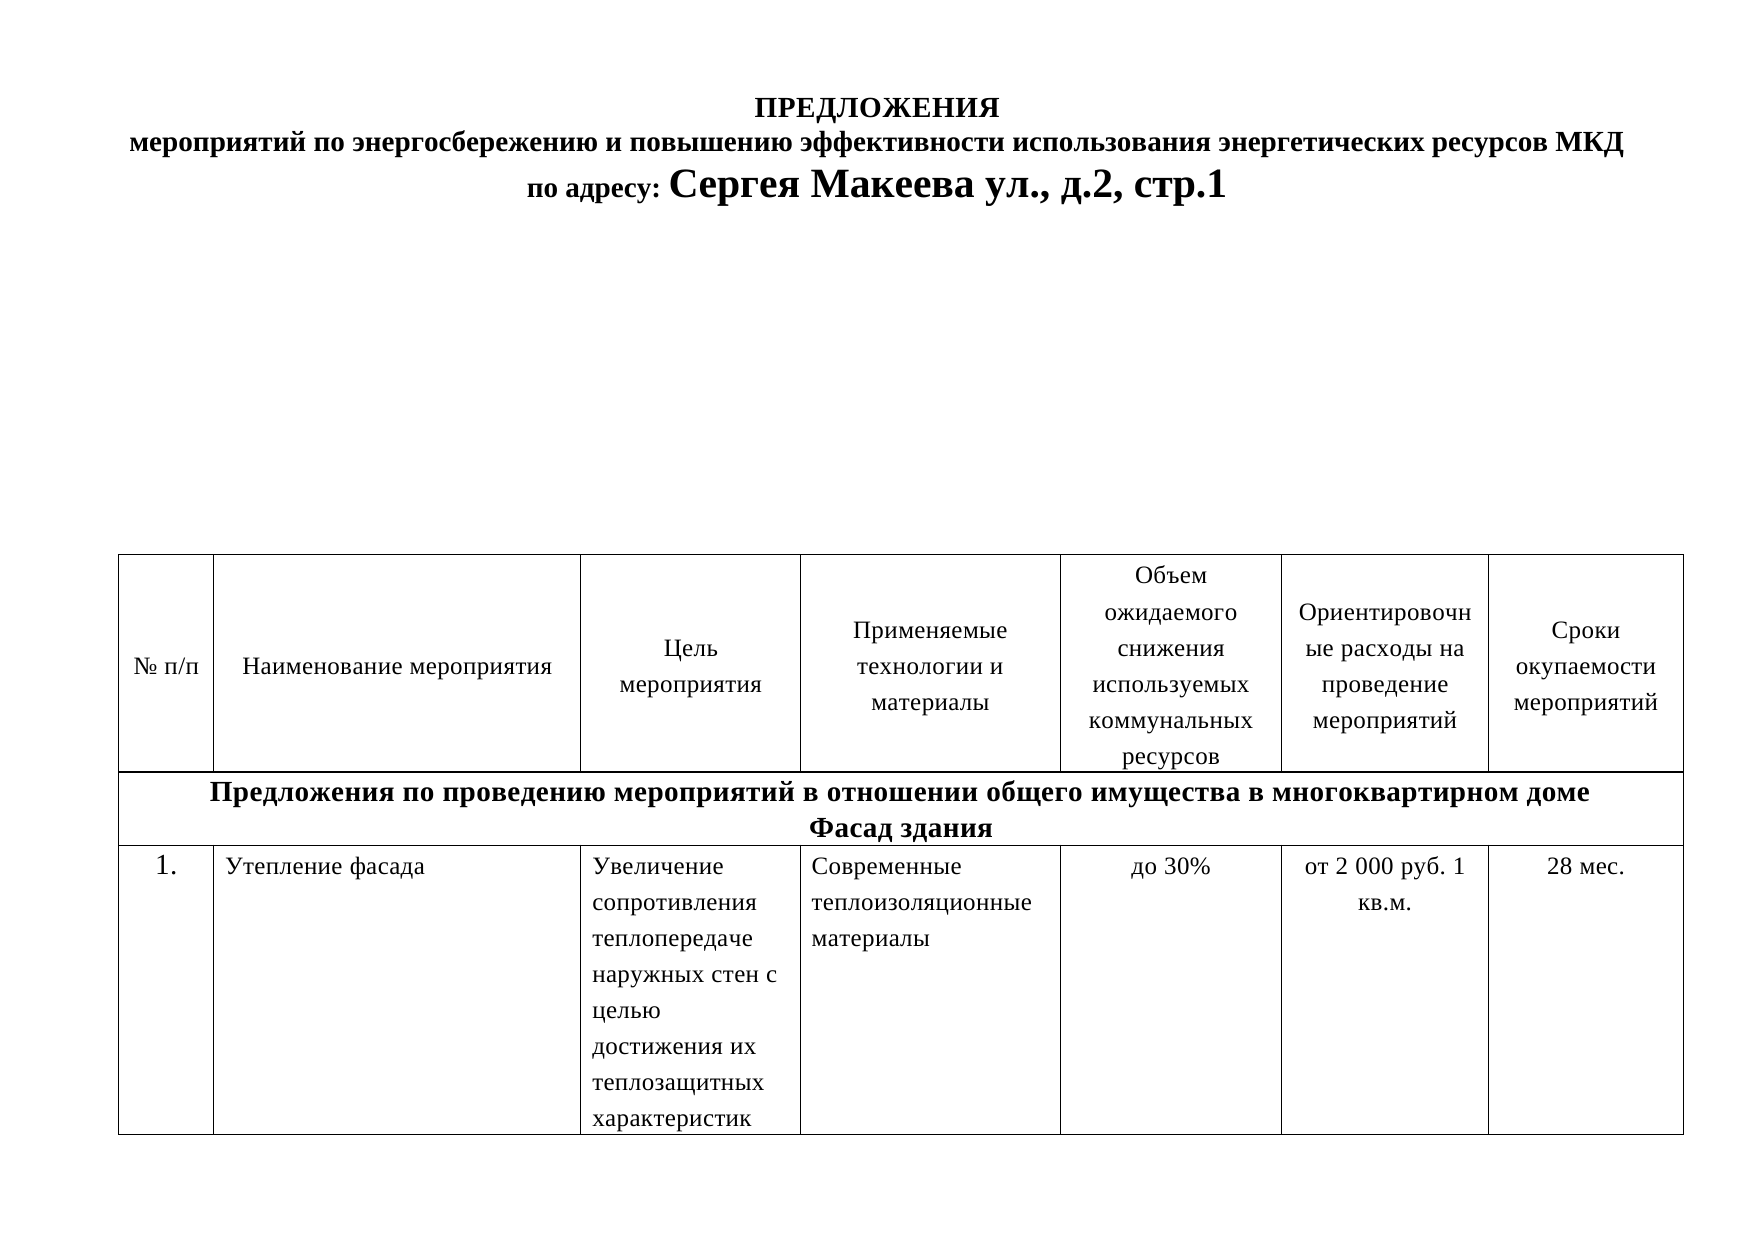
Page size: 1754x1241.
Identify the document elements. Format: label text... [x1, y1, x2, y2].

table_cell Утепление фасада [214, 846, 580, 1134]
table_cell от 2 000 руб. 1 кв.м. [1282, 846, 1488, 1134]
table_header Цель мероприятия [581, 555, 800, 771]
text мероприятий по энергосбережению и повышению эффективности использования энергетических ресурсов МКД по адресу: Сергея Макеева ул., д.2, стр.1 [118, 124, 1636, 206]
table_header Применяемые технологии и материалы [801, 555, 1060, 771]
table_cell Увеличение сопротивления теплопередаче наружных стен с целью достижения их теплозащитных характеристик [581, 846, 800, 1134]
table_cell до 30% [1061, 846, 1281, 1134]
table_header № п/п [119, 555, 213, 771]
text ПРЕДЛОЖЕНИЯ [118, 88, 1636, 124]
table_cell 1. [119, 846, 213, 1134]
table_header Ориентировочные расходы на проведение мероприятий [1282, 555, 1488, 771]
table_header Объем ожидаемого снижения используемых коммунальных ресурсов [1061, 555, 1281, 771]
table_cell Предложения по проведению мероприятий в отношении общего имущества в многоквартирном доме Фасад здания [119, 773, 1683, 844]
table_header Наименование мероприятия [214, 555, 580, 771]
table_header Сроки окупаемости мероприятий [1489, 555, 1683, 771]
table_cell 28 мес. [1489, 846, 1683, 1134]
table_cell Современные теплоизоляционные материалы [801, 846, 1060, 1134]
